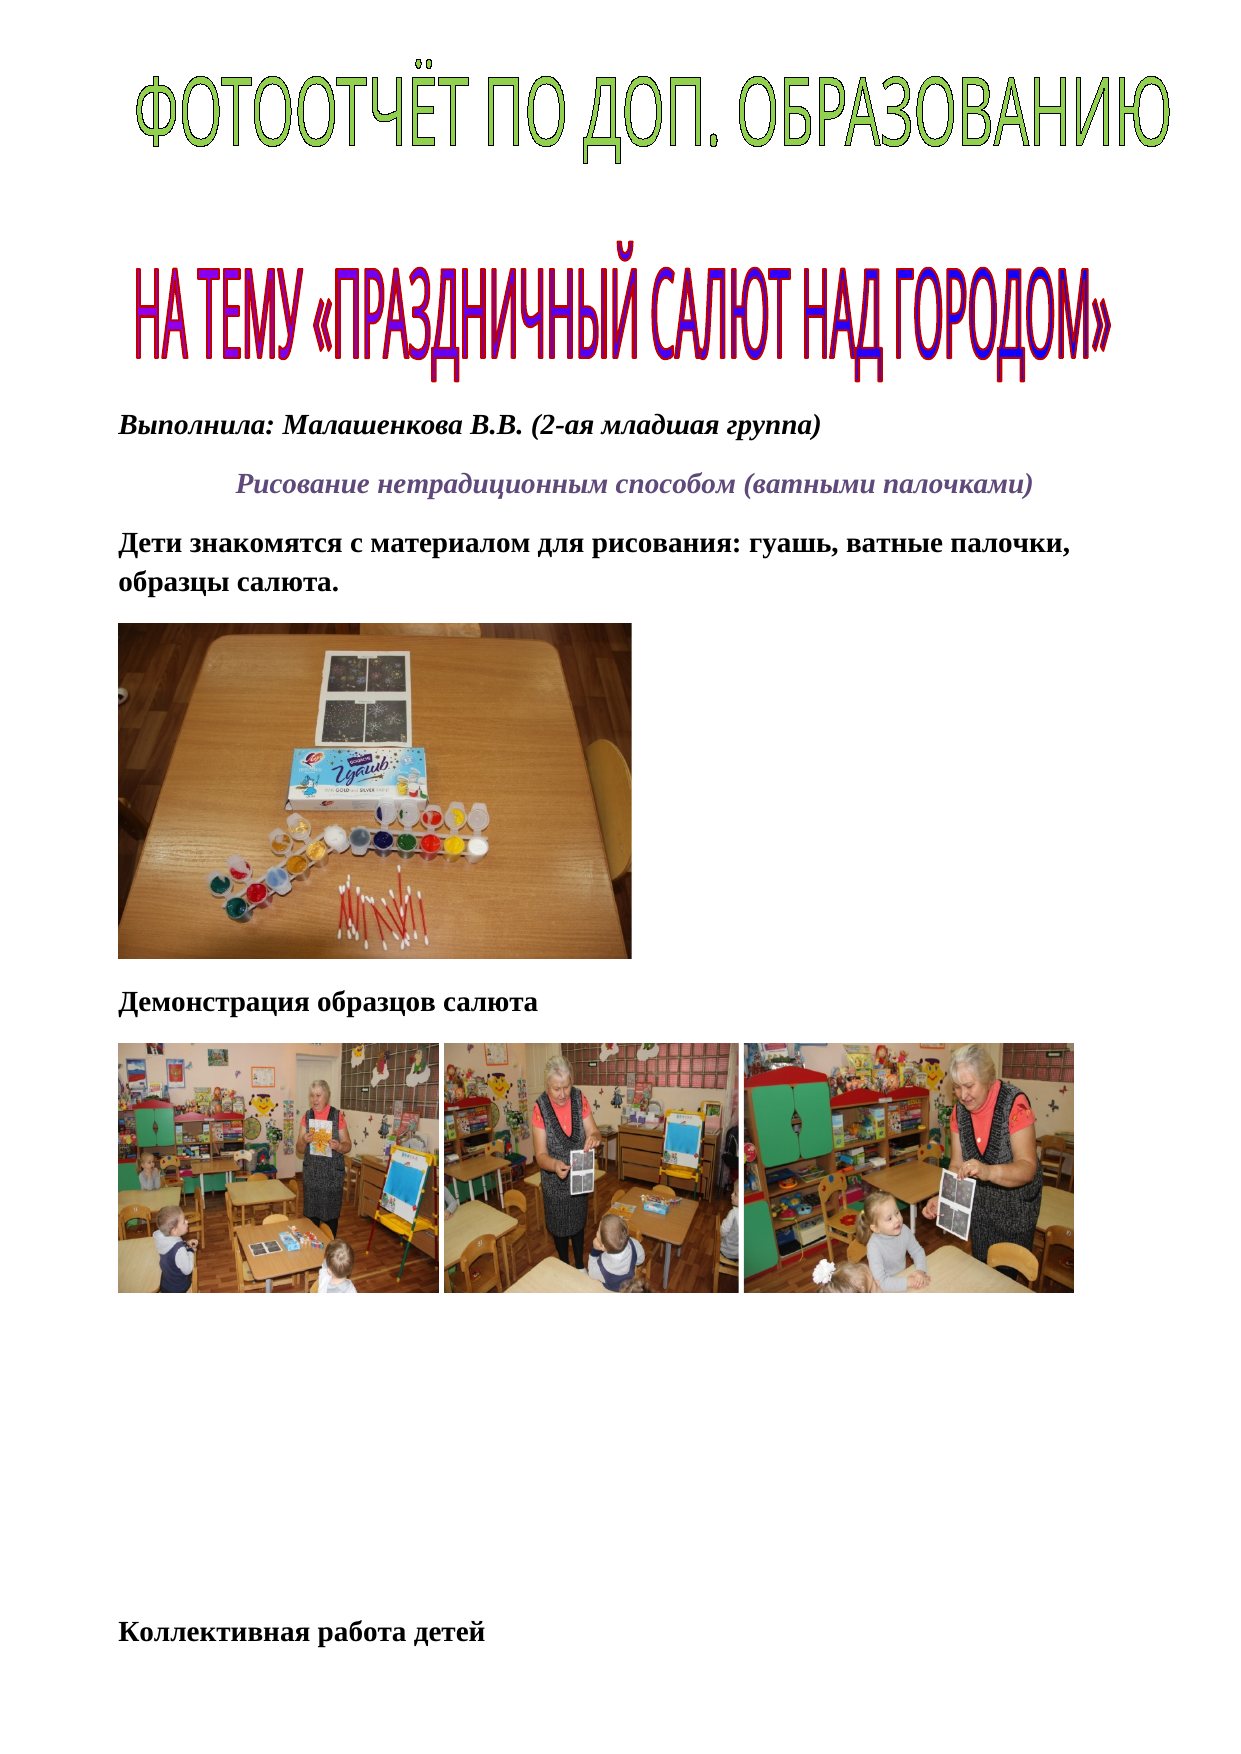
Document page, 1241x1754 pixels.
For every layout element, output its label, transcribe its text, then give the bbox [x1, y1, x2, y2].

text Коллективная работа детей [118, 1614, 1152, 1648]
text Дети знакомятся с материалом для рисования: гуашь, ватные палочки, образцы салюта. [118, 526, 1152, 598]
text Демонстрация образцов салюта [118, 984, 1152, 1017]
picture [743, 1043, 1074, 1293]
picture [118, 623, 632, 959]
picture [444, 1043, 739, 1293]
text Выполнила: Малашенкова В.В. (2-ая младшая группа) [118, 407, 1152, 440]
picture [118, 1043, 439, 1293]
text Рисование нетрадиционным способом (ватными палочками) [118, 466, 1152, 500]
